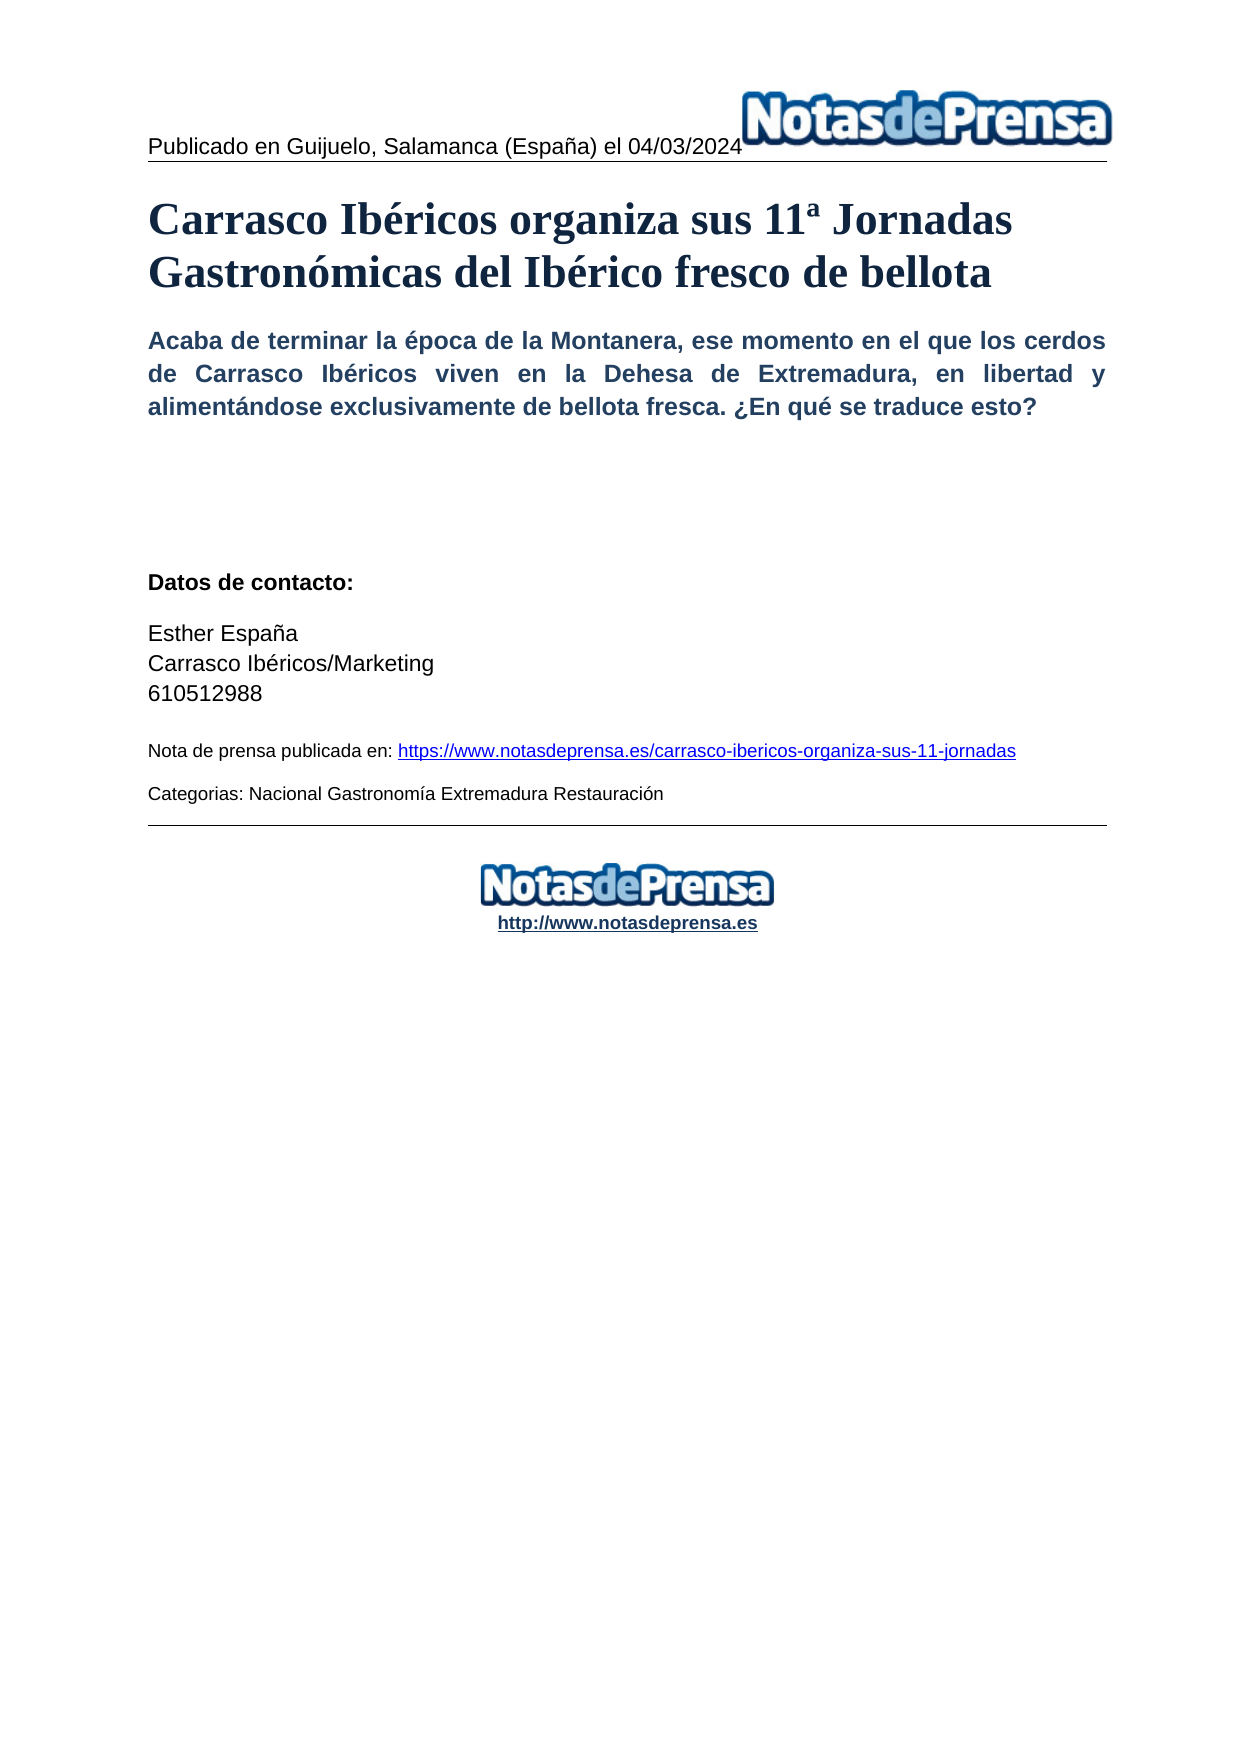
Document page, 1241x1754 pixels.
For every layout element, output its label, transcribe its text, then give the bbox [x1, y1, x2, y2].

text Publicado en Guijuelo, Salamanca (España) el 04/03/2024 [148, 133, 1107, 161]
subtitle Carrasco Ibéricos organiza sus 11ª Jornadas Gastronómicas del Ibérico fresco de bellota [148, 192, 1107, 297]
text Categorias: Nacional Gastronomía Extremadura Restauración [148, 783, 1107, 804]
text Carrasco Ibéricos/Marketing [148, 650, 1063, 676]
text Esther España [148, 619, 1063, 646]
text Nota de prensa publicada en: https://www.notasdeprensa.es/carrasco-ibericos-organiza-sus-11-jornadas [148, 740, 1107, 762]
picture [742, 90, 1113, 148]
subtitle Acaba de terminar la época de la Montanera, ese momento en el que los cerdos de Carrasco Ibéricos viven en la Dehesa de Extremadura, en libertad y alimentándose exclusivamente de bellota fresca. ¿En qué se traduce esto? [148, 326, 1107, 421]
text http://www.notasdeprensa.es [148, 912, 1107, 934]
text 610512988 [148, 680, 1063, 706]
picture [480, 862, 775, 908]
text Datos de contacto: [148, 568, 1107, 595]
